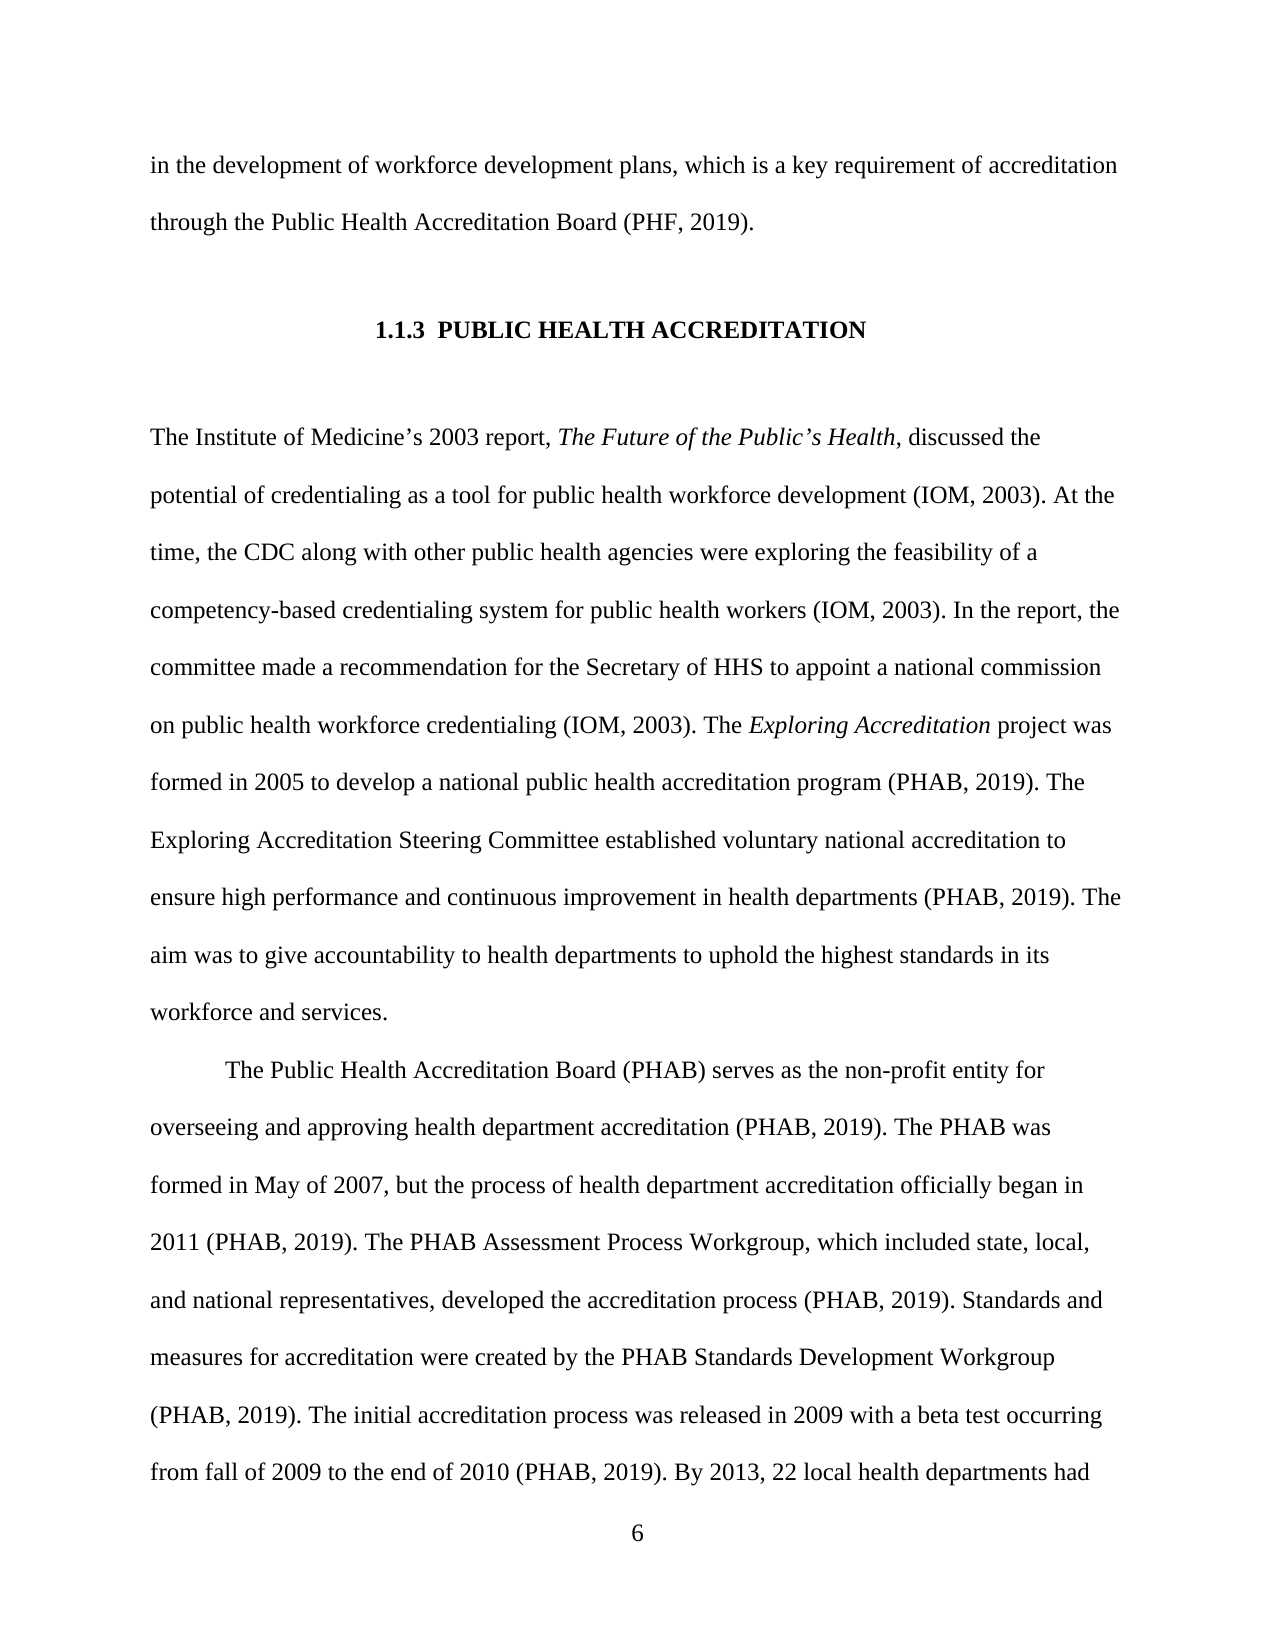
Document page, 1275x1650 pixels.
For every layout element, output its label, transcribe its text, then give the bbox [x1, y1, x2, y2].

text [150, 1055, 1125, 1486]
subtitle PUBLIC HEALTH ACCREDITATION [300, 315, 1125, 344]
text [150, 150, 1125, 236]
text The Institute of Medicine’s 2003 report, The Future of the Public’s Health, discussed the potential of credentialing as a tool for public health workforce development (IOM, 2003). At the time, the CDC along with other public health agencies were exploring the feasibility of a competency-based credentialing system for public health workers (IOM, 2003). In the report, the committee made a recommendation for the Secretary of HHS to appoint a national commission on public health workforce credentialing (IOM, 2003). The Exploring Accreditation project was formed in 2005 to develop a national public health accreditation program (PHAB, 2019). The Exploring Accreditation Steering Committee established voluntary national accreditation to ensure high performance and continuous improvement in health departments (PHAB, 2019). The aim was to give accountability to health departments to uphold the highest standards in its workforce and services. [150, 422, 1125, 1026]
